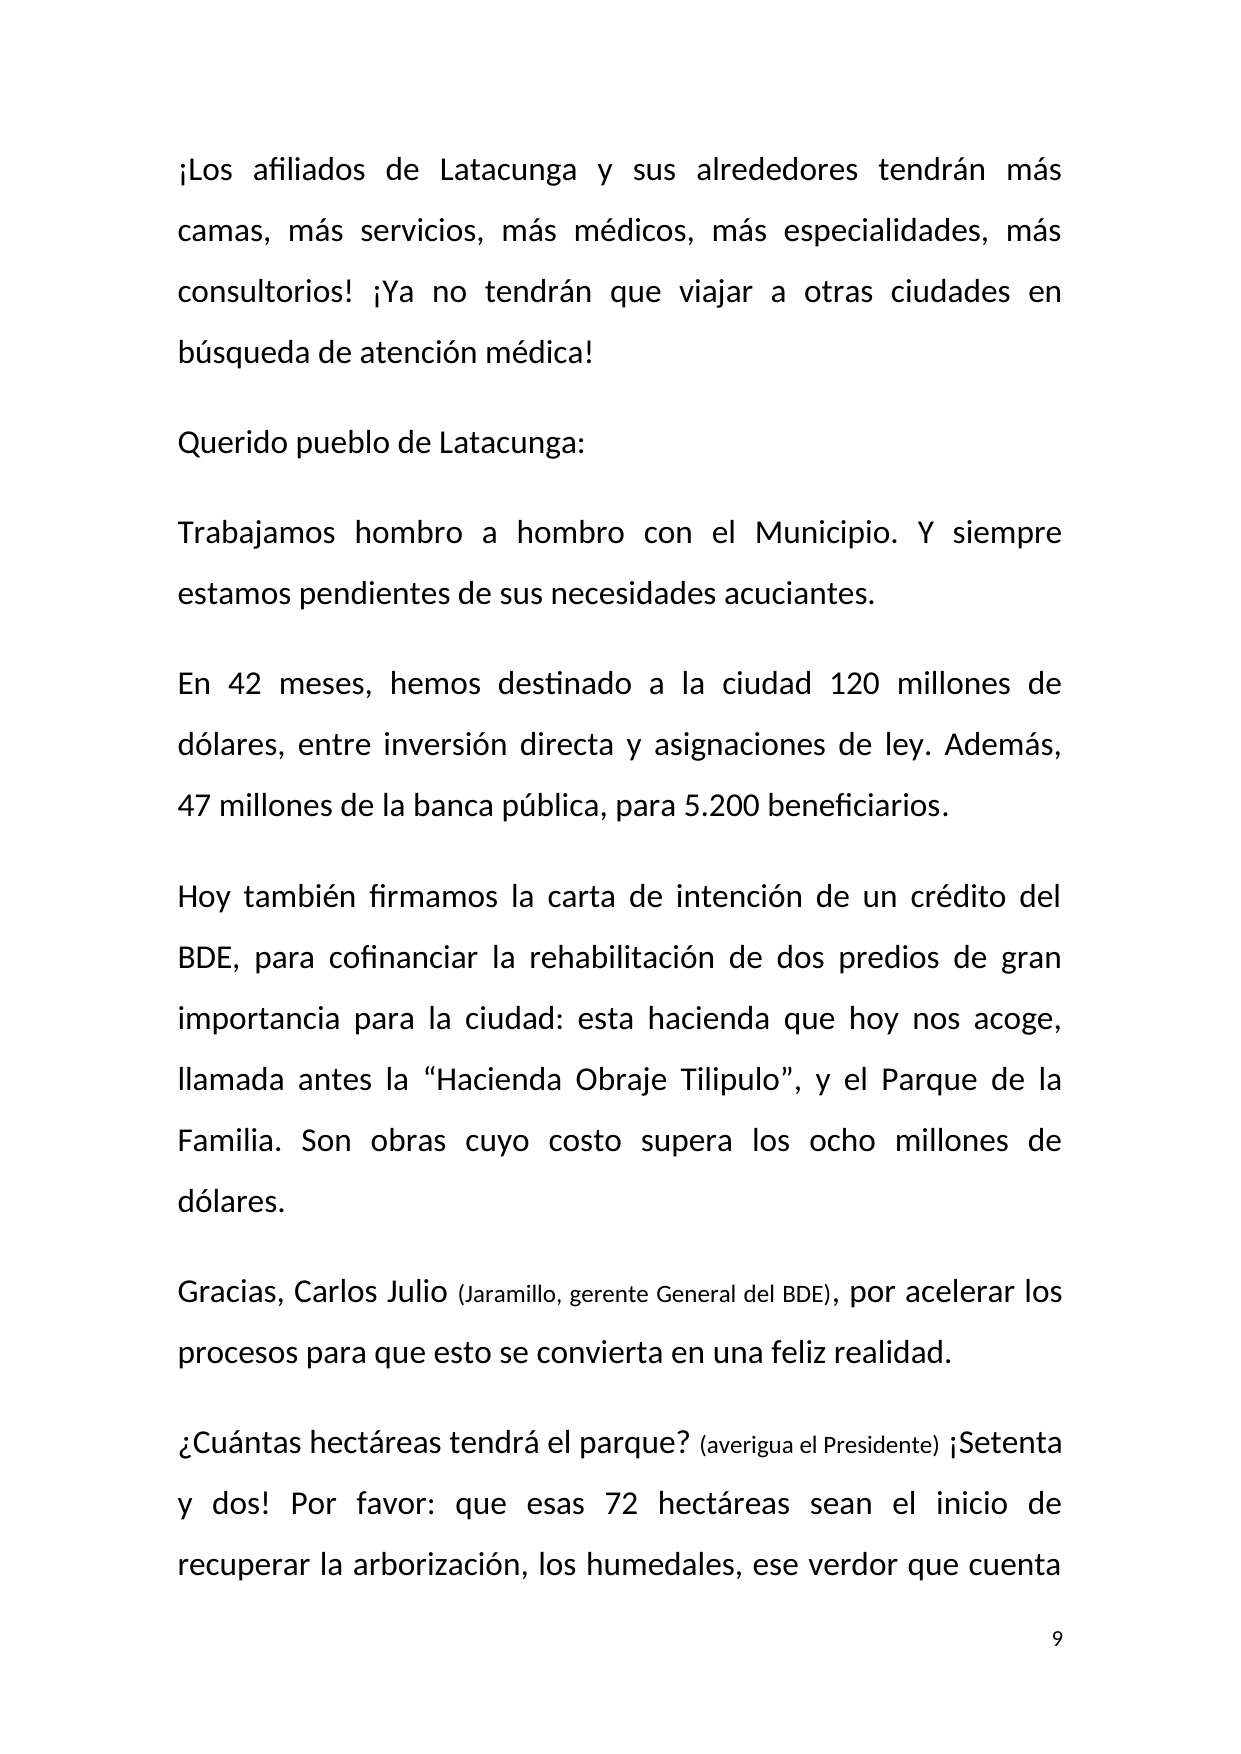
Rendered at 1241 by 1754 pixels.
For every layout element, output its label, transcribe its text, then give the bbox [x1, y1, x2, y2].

text Gracias, Carlos Julio (Jaramillo, gerente General del BDE), por acelerar los procesos para que esto se convierta en una feliz realidad. [177, 1270, 1063, 1372]
text ¡Los afiliados de Latacunga y sus alrededores tendrán más camas, más servicios, más médicos, más especialidades, más consultorios! ¡Ya no tendrán que viajar a otras ciudades en búsqueda de atención médica! [177, 148, 1063, 371]
text En 42 meses, hemos destinado a la ciudad 120 millones de dólares, entre inversión directa y asignaciones de ley. Además, 47 millones de la banca pública, para 5.200 beneficiarios. [177, 662, 1063, 825]
text Trabajamos hombro a hombro con el Municipio. Y siempre estamos pendientes de sus necesidades acuciantes. [177, 511, 1063, 613]
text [177, 1421, 1063, 1584]
text Querido pueblo de Latacunga: [177, 421, 1063, 462]
text Hoy también firmamos la carta de intención de un crédito del BDE, para cofinanciar la rehabilitación de dos predios de gran importancia para la ciudad: esta hacienda que hoy nos acoge, llamada antes la “Hacienda Obraje Tilipulo”, y el Parque de la Familia. Son obras cuyo costo supera los ocho millones de dólares. [177, 875, 1063, 1221]
